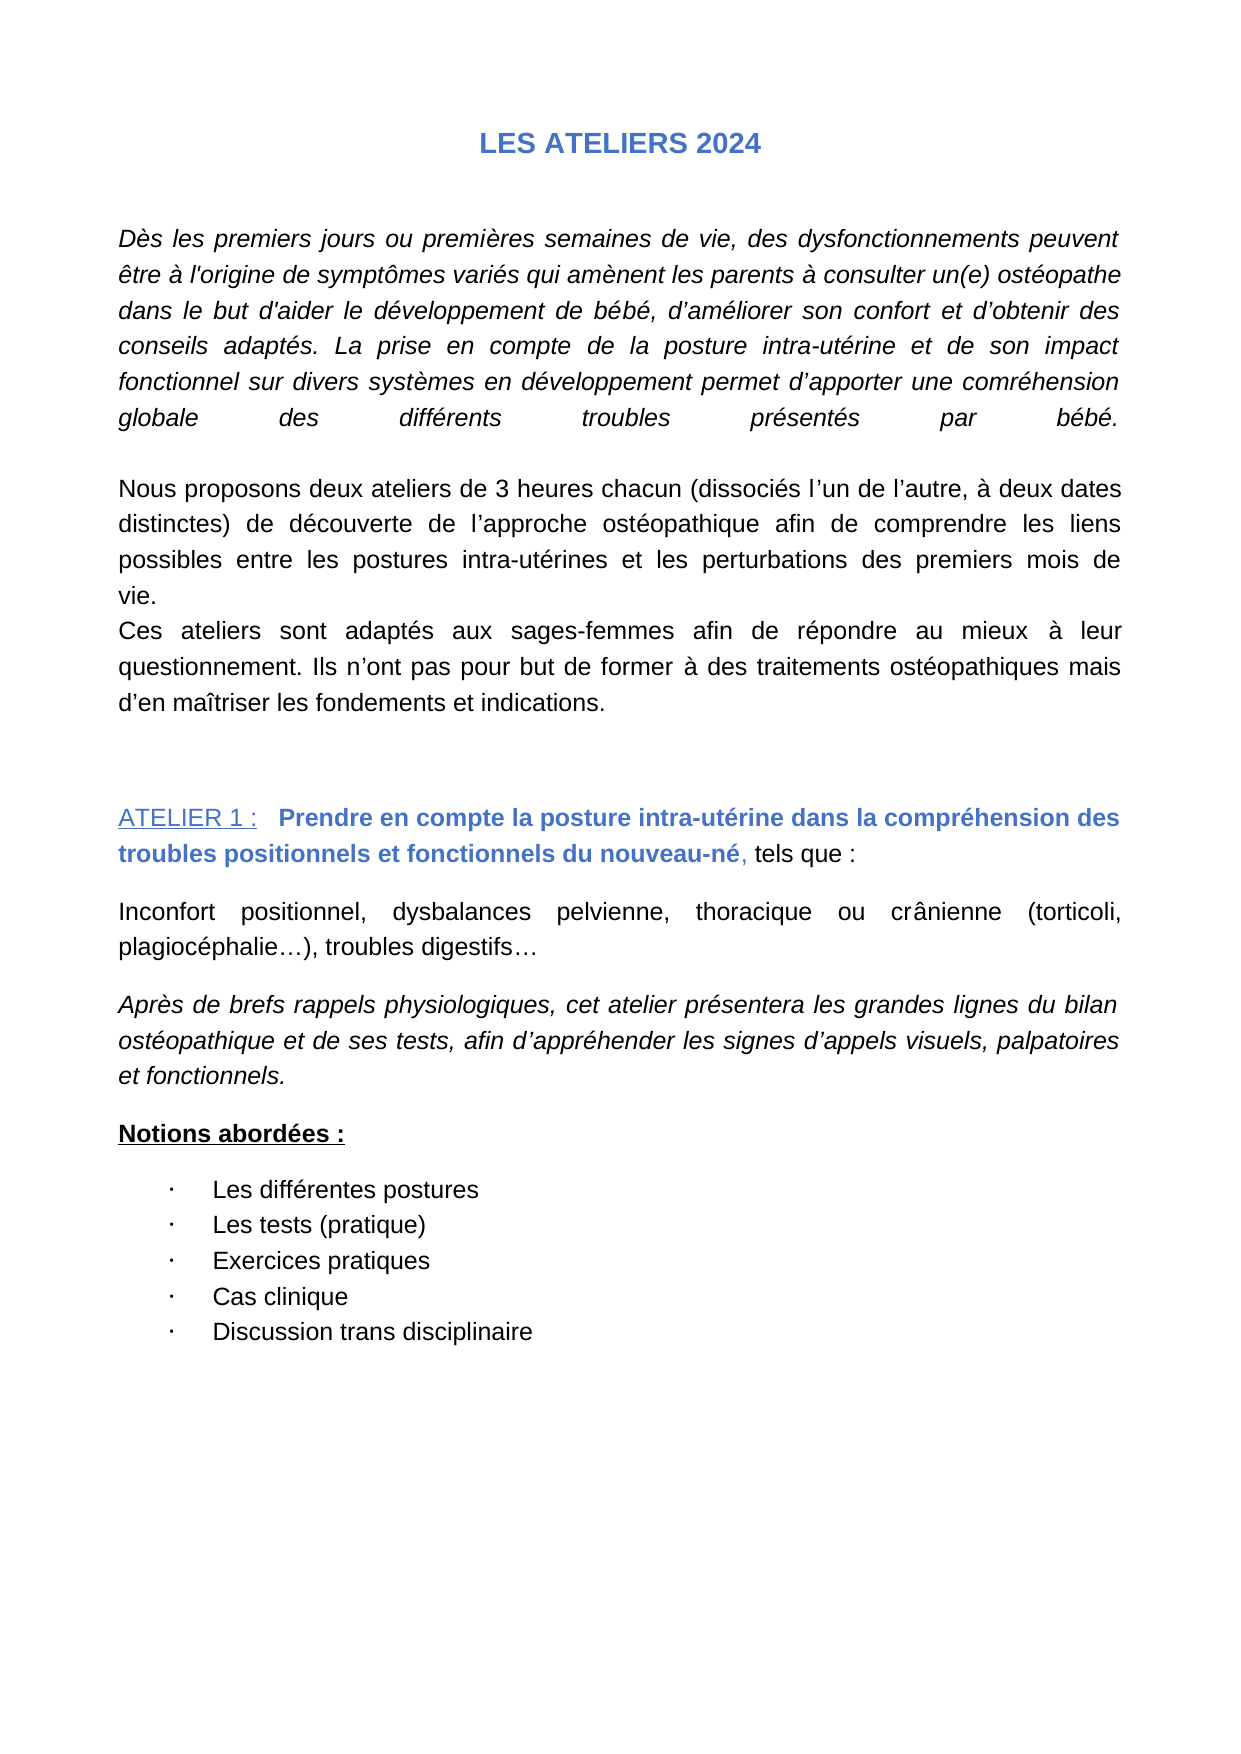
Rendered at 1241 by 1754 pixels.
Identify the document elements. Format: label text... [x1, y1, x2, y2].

text · Discussion trans disciplinaire [168, 1312, 1122, 1348]
text LES ATELIERS 2024 [118, 118, 1122, 160]
text Dès les premiers jours ou premières semaines de vie, des dysfonctionnements peuvent être à l'origine de symptômes variés qui amènent les parents à consulter un(e) ostéopathe dans le but d'aider le développement de bébé, d’améliorer son confort et d’obtenir des conseils adaptés. La prise en compte de la posture intra-utérine et de son impact fonctionnel sur divers systèmes en développement permet d’apporter une comréhension globale des différents troubles présentés par bébé. Nous proposons deux ateliers de 3 heures chacun (dissociés l’un de l’autre, à deux dates distinctes) de découverte de l’approche ostéopathique afin de comprendre les liens possibles entre les postures intra-utérines et les perturbations des premiers mois de vie. . Ces ateliers sont adaptés aux sages-femmes afin de répondre au mieux à leur questionnement. Ils n’ont pas pour but de former à des traitements ostéopathiques mais d’en maîtriser les fondements et indications. [118, 182, 1122, 716]
text ATELIER 1 : Prendre en compte la posture intra-utérine dans la compréhension des troubles positionnels et fonctionnels du nouveau-né, tels que : [118, 796, 1122, 867]
text · Exercices pratiques [168, 1241, 1122, 1277]
text · Les différentes postures [168, 1170, 1122, 1206]
text · Les tests (pratique) [168, 1206, 1122, 1241]
text Inconfort positionnel, dysbalances pelvienne, thoracique ou crânienne (torticoli, plagiocéphalie…), troubles digestifs… [118, 890, 1122, 961]
text · Cas clinique [168, 1277, 1122, 1312]
text Notions abordées : [118, 1112, 1122, 1148]
text Après de brefs rappels physiologiques, cet atelier présentera les grandes lignes du bilan ostéopathique et de ses tests, afin d’appréhender les signes d’appels visuels, palpatoires et fonctionnels. [118, 983, 1122, 1090]
